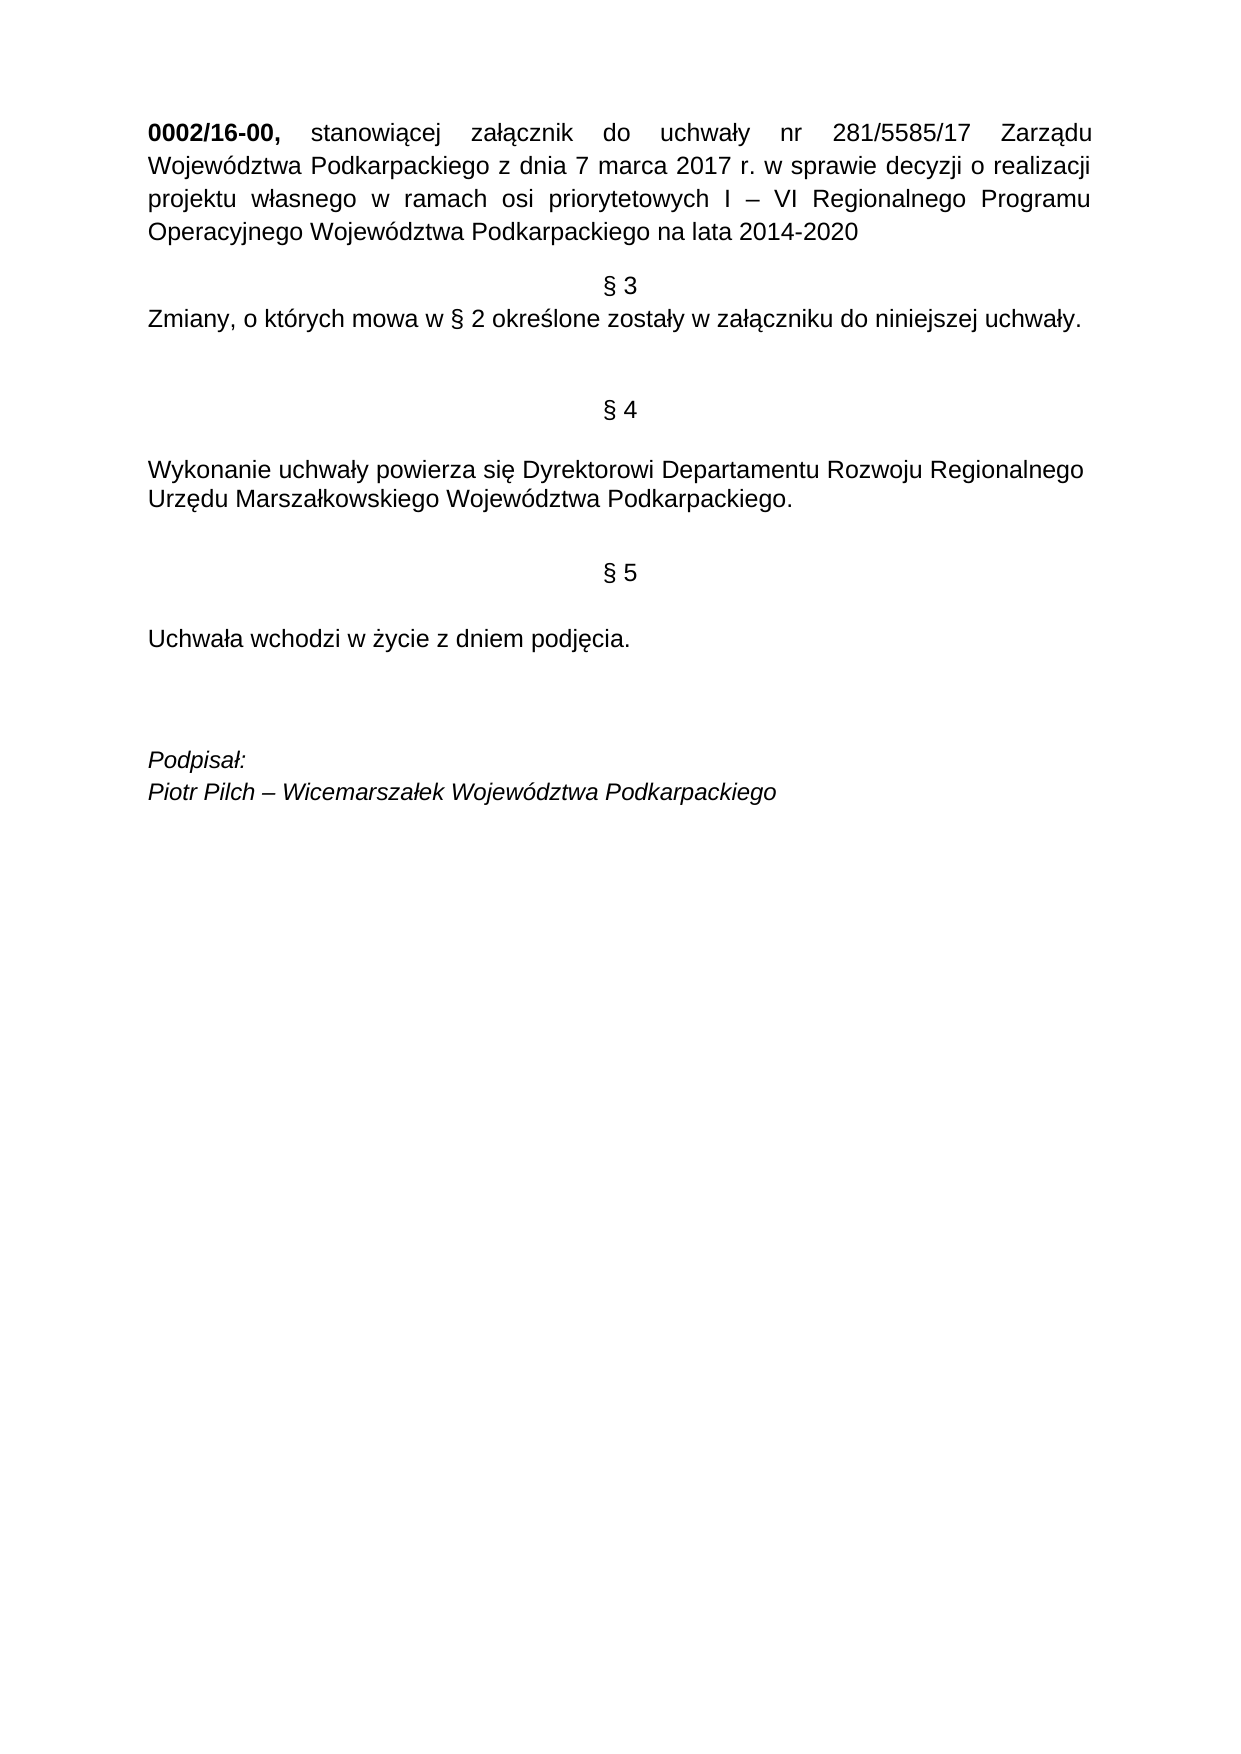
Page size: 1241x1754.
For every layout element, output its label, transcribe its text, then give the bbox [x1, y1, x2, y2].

text Podpisał: [148, 746, 1093, 773]
text Piotr Pilch – Wicemarszałek Województwa Podkarpackiego [148, 777, 1093, 805]
text § 5 [148, 558, 1093, 587]
text Uchwała wchodzi w życie z dniem podjęcia. [148, 624, 1093, 653]
text Zmiany, o których mowa w § 2 określone zostały w załączniku do niniejszej uchwały. [148, 304, 1093, 333]
text Wykonanie uchwały powierza się Dyrektorowi Departamentu Rozwoju Regionalnego Urzędu Marszałkowskiego Województwa Podkarpackiego. [148, 455, 1093, 512]
text § 4 [148, 394, 1093, 423]
text § 3 [148, 271, 1093, 300]
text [148, 118, 1093, 246]
